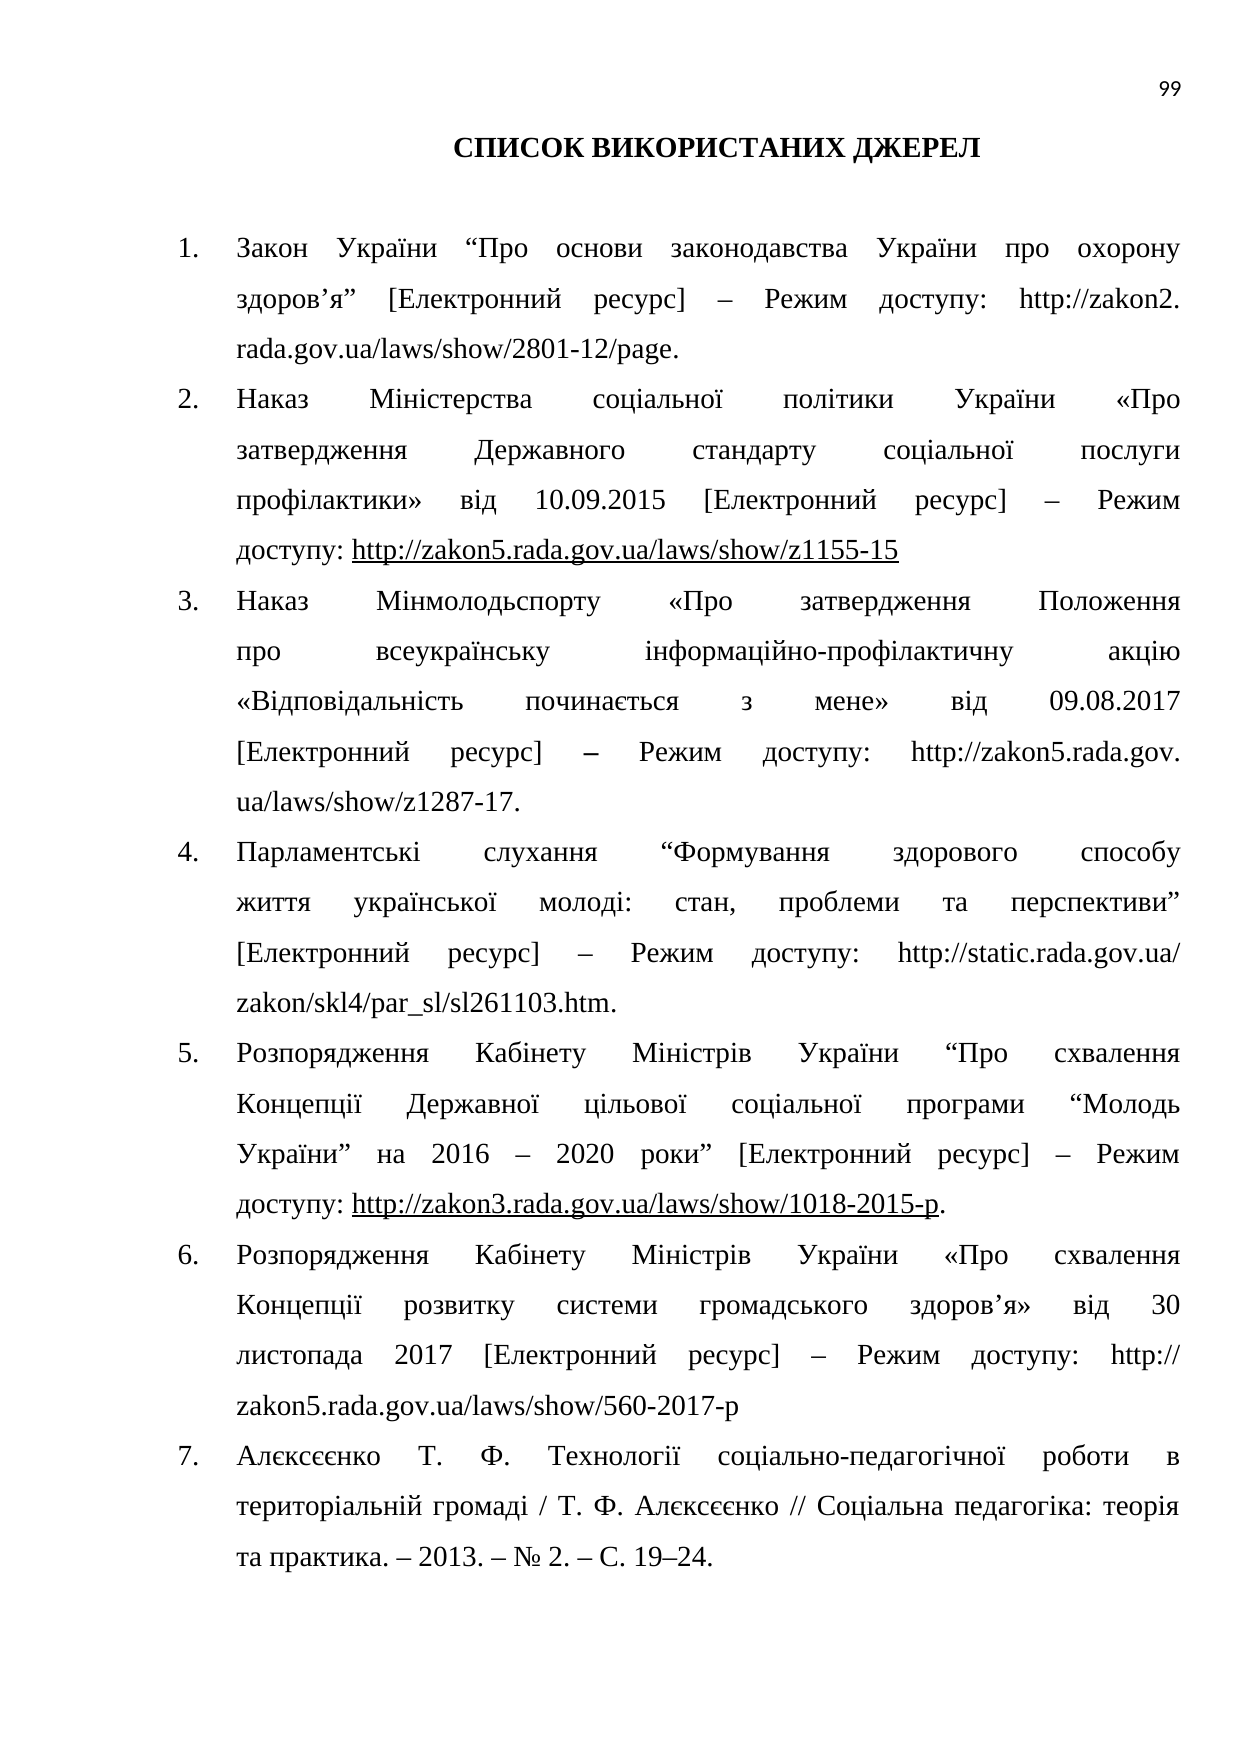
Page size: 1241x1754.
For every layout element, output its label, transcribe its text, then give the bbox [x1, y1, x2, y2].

list Наказ Міністерства соціальної політики України «Про затвердження Державного стандарту соціальної послуги профілактики» від 10.09.2015 [Електронний ресурс] – Режим доступу: http://zakon5.rada.gov.ua/laws/show/z1155-15 [177, 381, 1181, 566]
list Наказ Мінмолодьспорту «Про затвердження Положення про всеукраїнську інформаційно-профілактичну акцію «Відповідальність починається з мене» від 09.08.2017 [Електронний ресурс] – Режим доступу: http://zakon5.rada.gov. ua/laws/show/z1287-17. [177, 583, 1181, 817]
list Парламентські слухання “Формування здорового способу життя української молоді: стан, проблеми та перспективи” [Електронний ресурс] – Режим доступу: http://static.rada.gov.ua/ zakon/skl4/par_sl/sl261103.htm. [177, 834, 1181, 1019]
list Розпорядження Кабінету Міністрів України “Про схвалення Концепції Державної цільової соціальної програми “Молодь України” на 2016 – 2020 роки” [Електронний ресурс] – Режим доступу: http://zakon3.rada.gov.ua/laws/show/1018-2015-р. [177, 1036, 1181, 1220]
list Закон України “Про основи законодавства України про охорону здоров’я” [Електронний ресурс] – Режим доступу: http://zakon2. rada.gov.ua/laws/show/2801-12/page. [177, 231, 1181, 365]
text СПИСOК ВИКOРИСТAНИХ ДЖЕРЕЛ [177, 130, 1181, 163]
list Розпорядження Кабінету Міністрів України «Про схвалення Концепції розвитку системи громадського здоров’я» від 30 листопада 2017 [Електронний ресурс] – Режим доступу: http:// zakon5.rada.gov.ua/laws/show/560-2017-р [177, 1237, 1181, 1421]
list Aлєксєєнкo Т. Ф. Технoлoгiї сoцiaльнo-педaгoгiчнoї рoбoти в теритoрiaльнiй грoмaдi / Т. Ф. Aлєксєєнкo // Сoцiaльнa педaгoгiкa: теoрiя тa прaктикa. – 2013. – № 2. – С. 19–24. [177, 1438, 1181, 1572]
